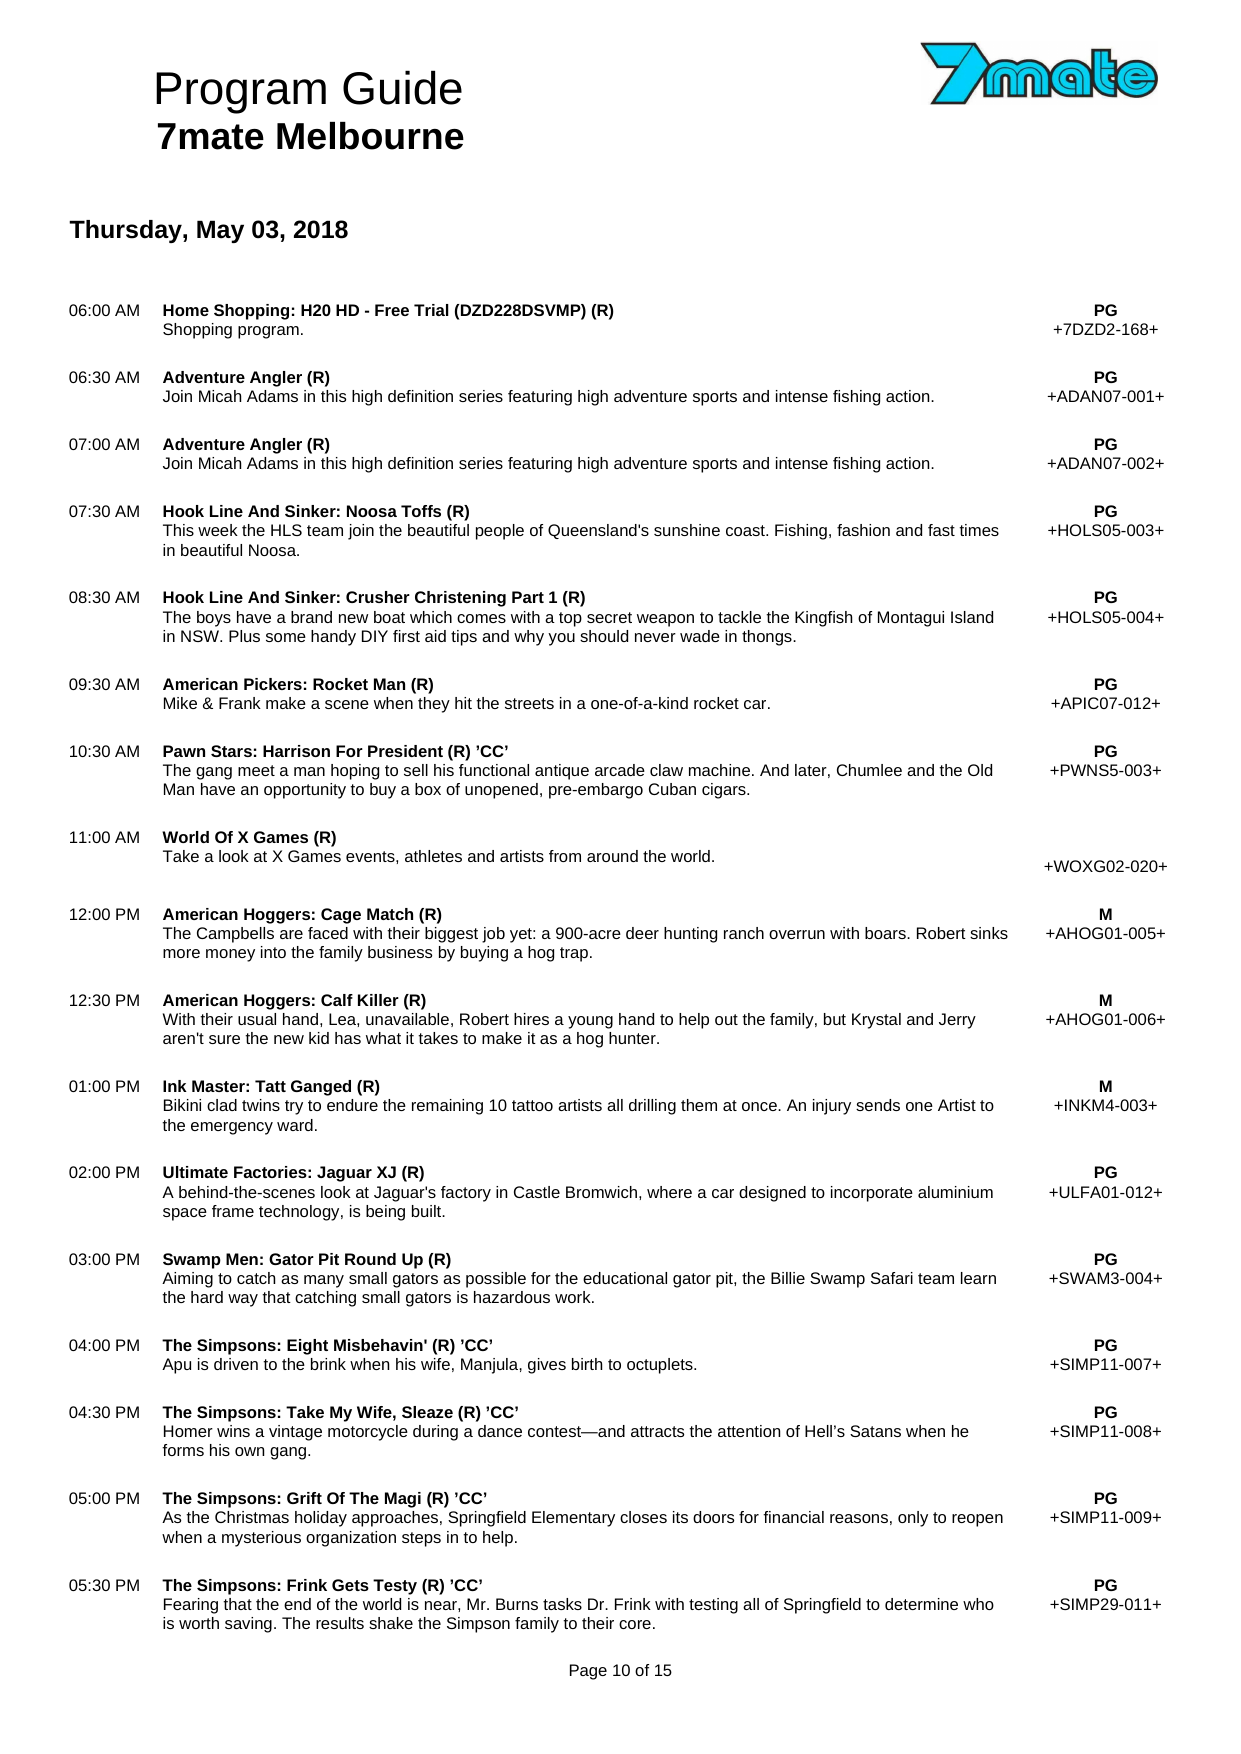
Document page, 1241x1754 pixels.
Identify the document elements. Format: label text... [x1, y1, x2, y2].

table_header 09:30 AM [51, 675, 151, 713]
table_header 12:00 PM [51, 905, 151, 962]
table_header +WOXG02-020+ [1022, 828, 1189, 876]
table_header M +INKM4-003+ [1022, 1077, 1189, 1134]
table_header The Simpsons: Take My Wife, Sleaze (R) ’CC’ Homer wins a vintage motorcycle during a dance contest—and attracts the attention of Hell’s Satans when he forms his own gang. [151, 1403, 1022, 1460]
table_header PG +APIC07-012+ [1022, 675, 1189, 713]
table_header 04:30 PM [51, 1403, 151, 1460]
table_header PG +ADAN07-002+ [1022, 435, 1189, 473]
table_header PG +7DZD2-168+ [1022, 301, 1189, 339]
table_header PG +PWNS5-003+ [1022, 742, 1189, 799]
table_header PG +ADAN07-001+ [1022, 368, 1189, 406]
table_header 04:00 PM [51, 1336, 151, 1374]
table_header American Hoggers: Cage Match (R) The Campbells are faced with their biggest job yet: a 900-acre deer hunting ranch overrun with boars. Robert sinks more money into the family business by buying a hog trap. [151, 905, 1022, 962]
table_header 08:30 AM [51, 588, 151, 646]
table_header Ultimate Factories: Jaguar XJ (R) A behind-the-scenes look at Jaguar's factory in Castle Bromwich, where a car designed to incorporate aluminium space frame technology, is being built. [151, 1163, 1022, 1221]
table_header 06:00 AM [51, 301, 151, 339]
table_header The Simpsons: Frink Gets Testy (R) ’CC’ Fearing that the end of the world is near, Mr. Burns tasks Dr. Frink with testing all of Springfield to determine who is worth saving. The results shake the Simpson family to their core. [151, 1575, 1022, 1633]
table_header PG +HOLS05-004+ [1022, 588, 1189, 646]
table_header 03:00 PM [51, 1250, 151, 1307]
table_header Home Shopping: H20 HD - Free Trial (DZD228DSVMP) (R) Shopping program. [151, 301, 1022, 339]
table_header The Simpsons: Grift Of The Magi (R) ’CC’ As the Christmas holiday approaches, Springfield Elementary closes its doors for financial reasons, only to reopen when a mysterious organization steps in to help. [151, 1489, 1022, 1547]
table_header 06:30 AM [51, 368, 151, 406]
table_header PG +SIMP11-008+ [1022, 1403, 1189, 1460]
table_header 10:30 AM [51, 742, 151, 799]
table_header American Pickers: Rocket Man (R) Mike & Frank make a scene when they hit the streets in a one-of-a-kind rocket car. [151, 675, 1022, 713]
table_header 05:30 PM [51, 1575, 151, 1633]
text Thursday, May 03, 2018 [62, 214, 1178, 243]
table_header Hook Line And Sinker: Crusher Christening Part 1 (R) The boys have a brand new boat which comes with a top secret weapon to tackle the Kingfish of Montagui Island in NSW. Plus some handy DIY first aid tips and why you should never wade in thongs. [151, 588, 1022, 646]
table_header 11:00 AM [51, 828, 151, 876]
table_header 12:30 PM [51, 991, 151, 1048]
table_header Pawn Stars: Harrison For President (R) ’CC’ The gang meet a man hoping to sell his functional antique arcade claw machine. And later, Chumlee and the Old Man have an opportunity to buy a box of unopened, pre-embargo Cuban cigars. [151, 742, 1022, 799]
table_header M +AHOG01-006+ [1022, 991, 1189, 1048]
table_header Ink Master: Tatt Ganged (R) Bikini clad twins try to endure the remaining 10 tattoo artists all drilling them at once. An injury sends one Artist to the emergency ward. [151, 1077, 1022, 1134]
picture [920, 41, 1159, 105]
table_header PG +HOLS05-003+ [1022, 502, 1189, 559]
table_header 07:00 AM [51, 435, 151, 473]
table_header 07:30 AM [51, 502, 151, 559]
table_header American Hoggers: Calf Killer (R) With their usual hand, Lea, unavailable, Robert hires a young hand to help out the family, but Krystal and Jerry aren't sure the new kid has what it takes to make it as a hog hunter. [151, 991, 1022, 1048]
table_header PG +SIMP11-009+ [1022, 1489, 1189, 1547]
table_header Swamp Men: Gator Pit Round Up (R) Aiming to catch as many small gators as possible for the educational gator pit, the Billie Swamp Safari team learn the hard way that catching small gators is hazardous work. [151, 1250, 1022, 1307]
table_header PG +SWAM3-004+ [1022, 1250, 1189, 1307]
table_header M +AHOG01-005+ [1022, 905, 1189, 962]
table_header Adventure Angler (R) Join Micah Adams in this high definition series featuring high adventure sports and intense fishing action. [151, 435, 1022, 473]
table_header 05:00 PM [51, 1489, 151, 1547]
table_header PG +ULFA01-012+ [1022, 1163, 1189, 1221]
table_header World Of X Games (R) Take a look at X Games events, athletes and artists from around the world. [151, 828, 1022, 876]
table_header PG +SIMP29-011+ [1022, 1575, 1189, 1633]
table_header Hook Line And Sinker: Noosa Toffs (R) This week the HLS team join the beautiful people of Queensland's sunshine coast. Fishing, fashion and fast times in beautiful Noosa. [151, 502, 1022, 559]
table_header PG +SIMP11-007+ [1022, 1336, 1189, 1374]
table_header Adventure Angler (R) Join Micah Adams in this high definition series featuring high adventure sports and intense fishing action. [151, 368, 1022, 406]
table_header The Simpsons: Eight Misbehavin' (R) ’CC’ Apu is driven to the brink when his wife, Manjula, gives birth to octuplets. [151, 1336, 1022, 1374]
table_header 02:00 PM [51, 1163, 151, 1221]
table_header 01:00 PM [51, 1077, 151, 1134]
